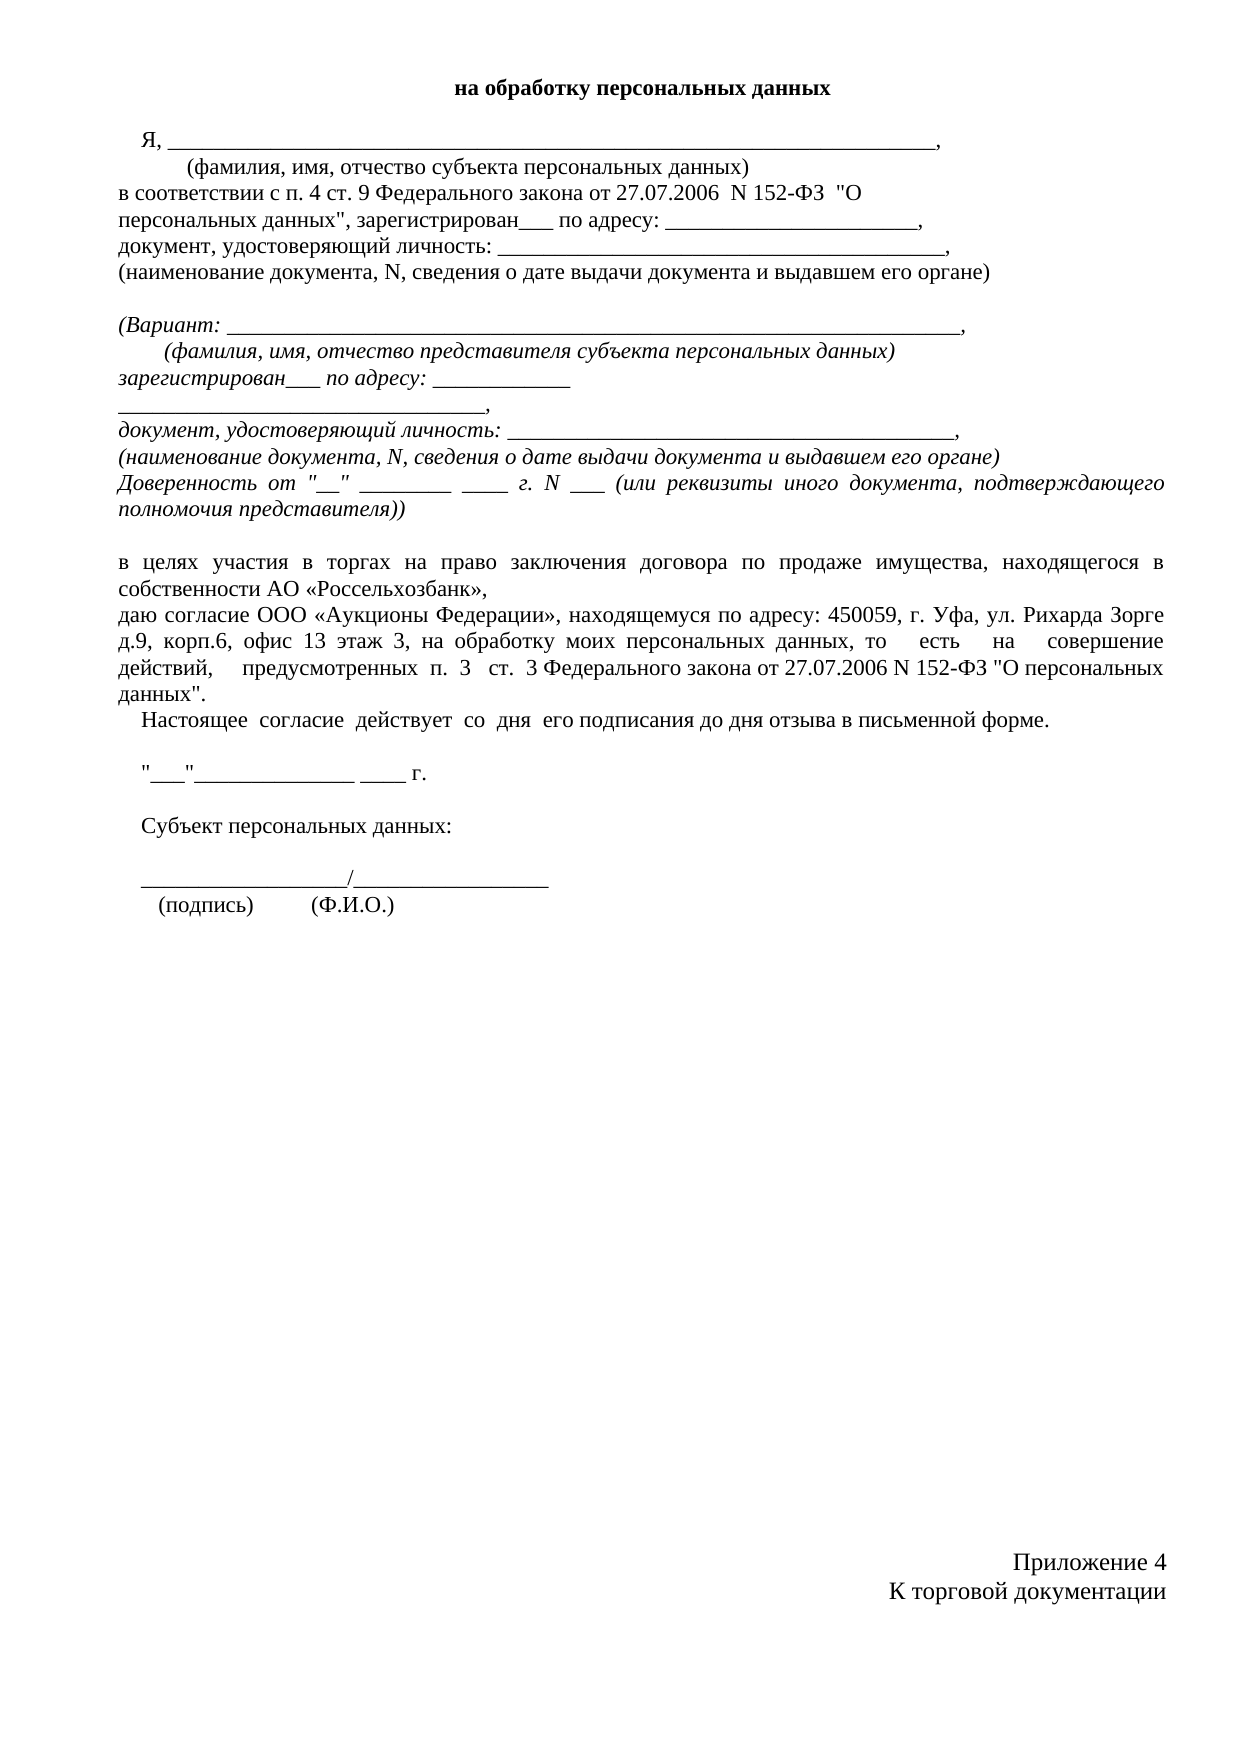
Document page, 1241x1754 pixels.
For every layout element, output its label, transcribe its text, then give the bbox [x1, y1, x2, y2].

text документ, удостоверяющий личность: _______________________________________, [118, 232, 1167, 258]
text зарегистрирован___ по адресу: ____________ [118, 364, 1167, 390]
text даю согласие ООО «Аукционы Федерации», находящемуся по адресу: 450059, г. Уфа, ул. Рихарда Зорге д.9, корп.6, офис 13 этаж 3, на обработку моих персональных данных, то есть на совершение действий, предусмотренных п. 3 ст. 3 Федерального закона от 27.07.2006 N 152-ФЗ "О персональных данных". [118, 601, 1167, 706]
text Я, ___________________________________________________________________, [118, 127, 1167, 153]
text документ, удостоверяющий личность: _______________________________________, [118, 416, 1167, 443]
text __________________/_________________ [118, 864, 1167, 891]
text в целях участия в торгах на право заключения договора по продаже имущества, находящегося в собственности АО «Россельхозбанк», [118, 548, 1167, 601]
text в соответствии с п. 4 ст. 9 Федерального закона от 27.07.2006 N 152-ФЗ "О [118, 179, 1167, 206]
text (подпись) (Ф.И.О.) [118, 891, 1167, 917]
text Настоящее согласие действует со дня его подписания до дня отзыва в письменной форме. [118, 706, 1167, 733]
text персональных данных", зарегистрирован___ по адресу: ______________________, [118, 206, 1167, 232]
text "___"______________ ____ г. [118, 759, 1167, 785]
text Приложение 4 [118, 1547, 1167, 1576]
text Доверенность от "__" ________ ____ г. N ___ (или реквизиты иного документа, подтверждающего полномочия представителя)) [118, 469, 1167, 522]
text К торговой документации [118, 1576, 1167, 1605]
text на обработку персональных данных [118, 74, 1167, 100]
text (фамилия, имя, отчество субъекта персональных данных) [118, 153, 1167, 179]
text (наименование документа, N, сведения о дате выдачи документа и выдавшем его органе) [118, 443, 1167, 469]
text (Вариант: ________________________________________________________________, [118, 311, 1167, 337]
text ________________________________, [118, 390, 1167, 416]
text Субъект персональных данных: [118, 812, 1167, 838]
text (наименование документа, N, сведения о дате выдачи документа и выдавшем его органе) [118, 258, 1167, 285]
text (фамилия, имя, отчество представителя субъекта персональных данных) [118, 337, 1167, 364]
